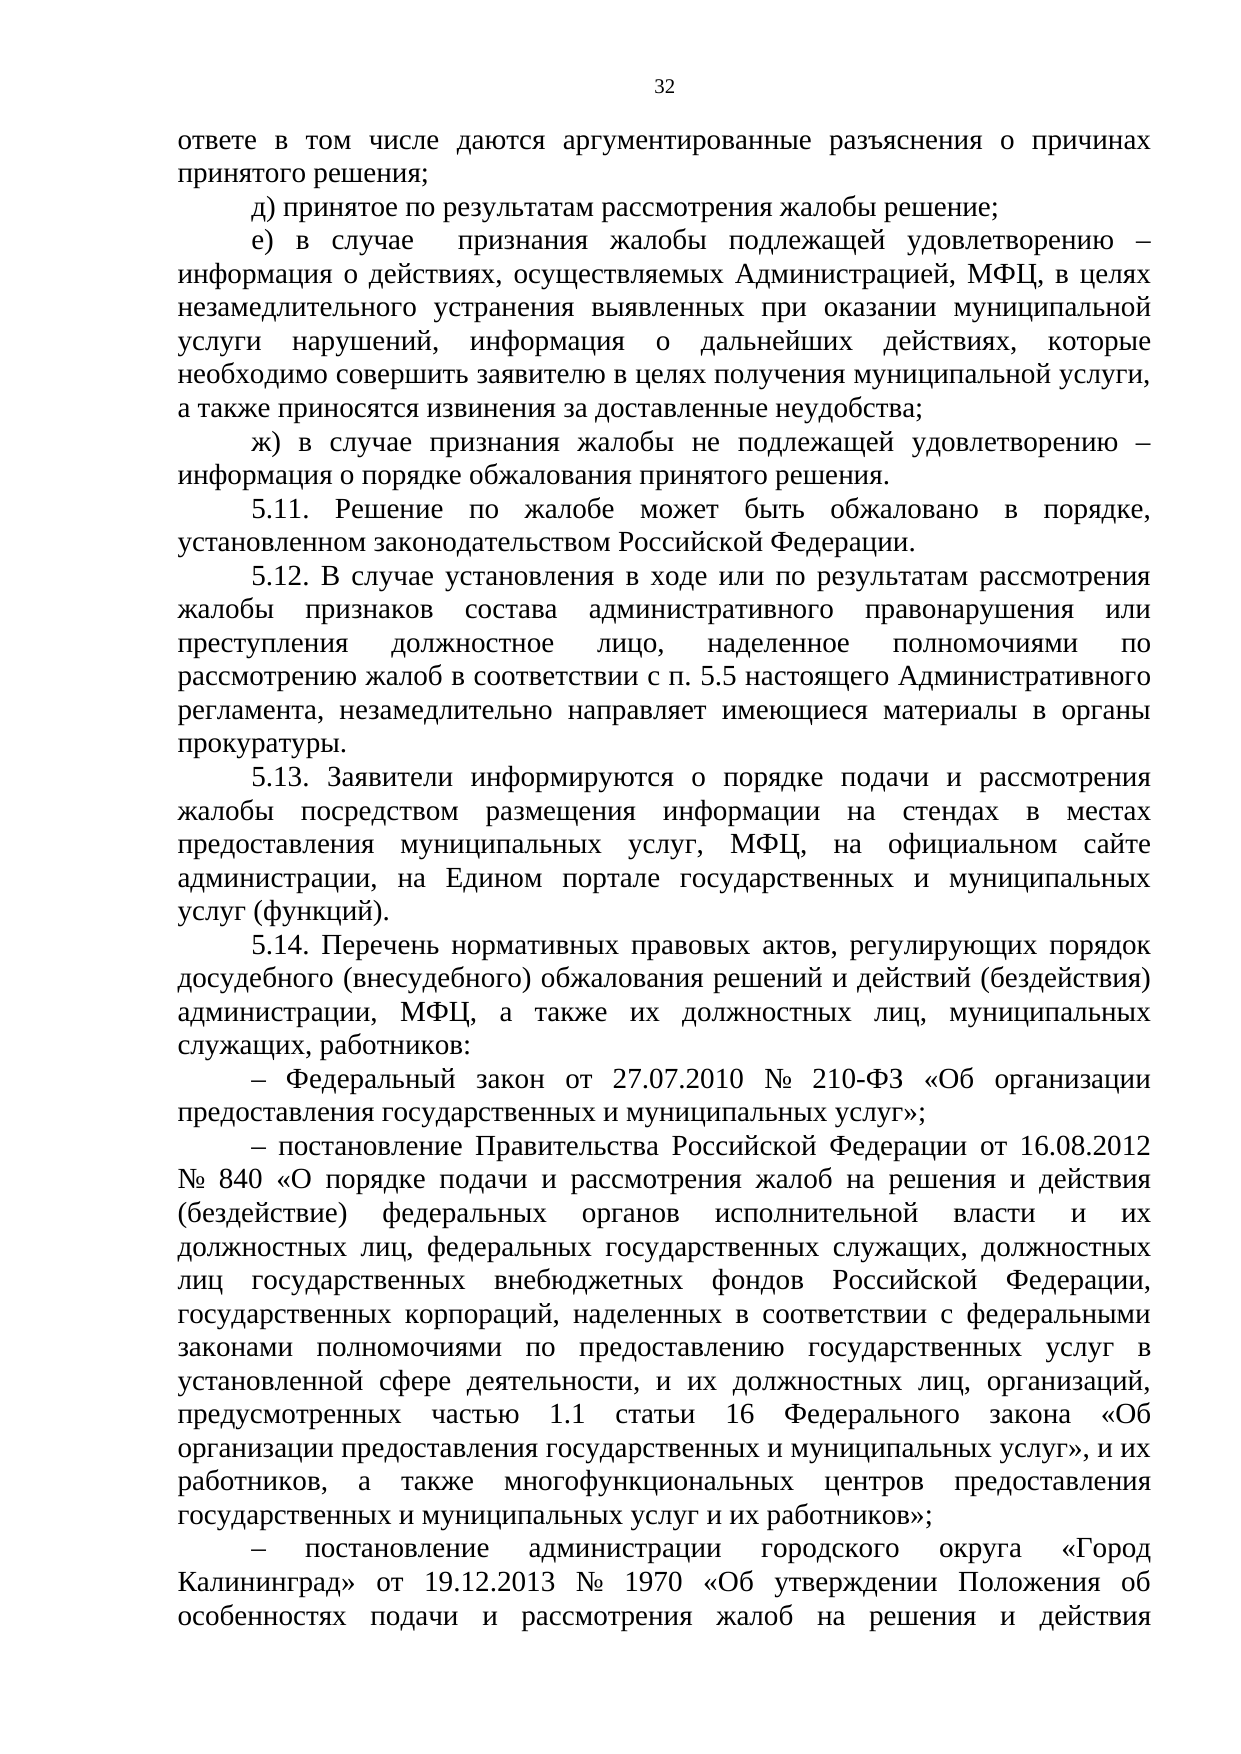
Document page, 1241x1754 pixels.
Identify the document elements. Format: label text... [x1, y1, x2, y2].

text е) в случае признания жалобы подлежащей удовлетворению –информация о действиях, осуществляемых Администрацией, МФЦ, в целях незамедлительного устранения выявленных при оказании муниципальной услуги нарушений, информация о дальнейших действиях, которые необходимо совершить заявителю в целях получения муниципальной услуги, а также приносятся извинения за доставленные неудобства; [177, 222, 1152, 424]
text – Федеральный закон от 27.07.2010 № 210-ФЗ «Об организации предоставления государственных и муниципальных услуг»; [177, 1061, 1152, 1128]
text 5.14. Перечень нормативных правовых актов, регулирующих порядок досудебного (внесудебного) обжалования решений и действий (бездействия) администрации, МФЦ, а также их должностных лиц, муниципальных служащих, работников: [177, 927, 1152, 1061]
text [177, 122, 1152, 189]
text д) принятое по результатам рассмотрения жалобы решение; [177, 189, 1152, 222]
text – постановление Правительства Российской Федерации от 16.08.2012 № 840 «О порядке подачи и рассмотрения жалоб на решения и действия (бездействие) федеральных органов исполнительной власти и их должностных лиц, федеральных государственных служащих, должностных лиц государственных внебюджетных фондов Российской Федерации, государственных корпораций, наделенных в соответствии с федеральными законами полномочиями по предоставлению государственных услуг в установленной сфере деятельности, и их должностных лиц, организаций, предусмотренных частью 1.1 статьи 16 Федерального закона «Об организации предоставления государственных и муниципальных услуг», и их работников, а также многофункциональных центров предоставления государственных и муниципальных услуг и их работников»; [177, 1128, 1152, 1531]
text 5.13. Заявители информируются о порядке подачи и рассмотрения жалобы посредством размещения информации на стендах в местах предоставления муниципальных услуг, МФЦ, на официальном сайте администрации, на Едином портале государственных и муниципальных услуг (функций). [177, 759, 1152, 927]
text 5.11. Решение по жалобе может быть обжаловано в порядке, установленном законодательством Российской Федерации. [177, 491, 1152, 558]
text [177, 1531, 1152, 1631]
text 5.12. В случае установления в ходе или по результатам рассмотрения жалобы признаков состава административного правонарушения или преступления должностное лицо, наделенное полномочиями по рассмотрению жалоб в соответствии с п. 5.5 настоящего Административного регламента, незамедлительно направляет имеющиеся материалы в органы прокуратуры. [177, 558, 1152, 759]
text ж) в случае признания жалобы не подлежащей удовлетворению –информация о порядке обжалования принятого решения. [177, 424, 1152, 491]
